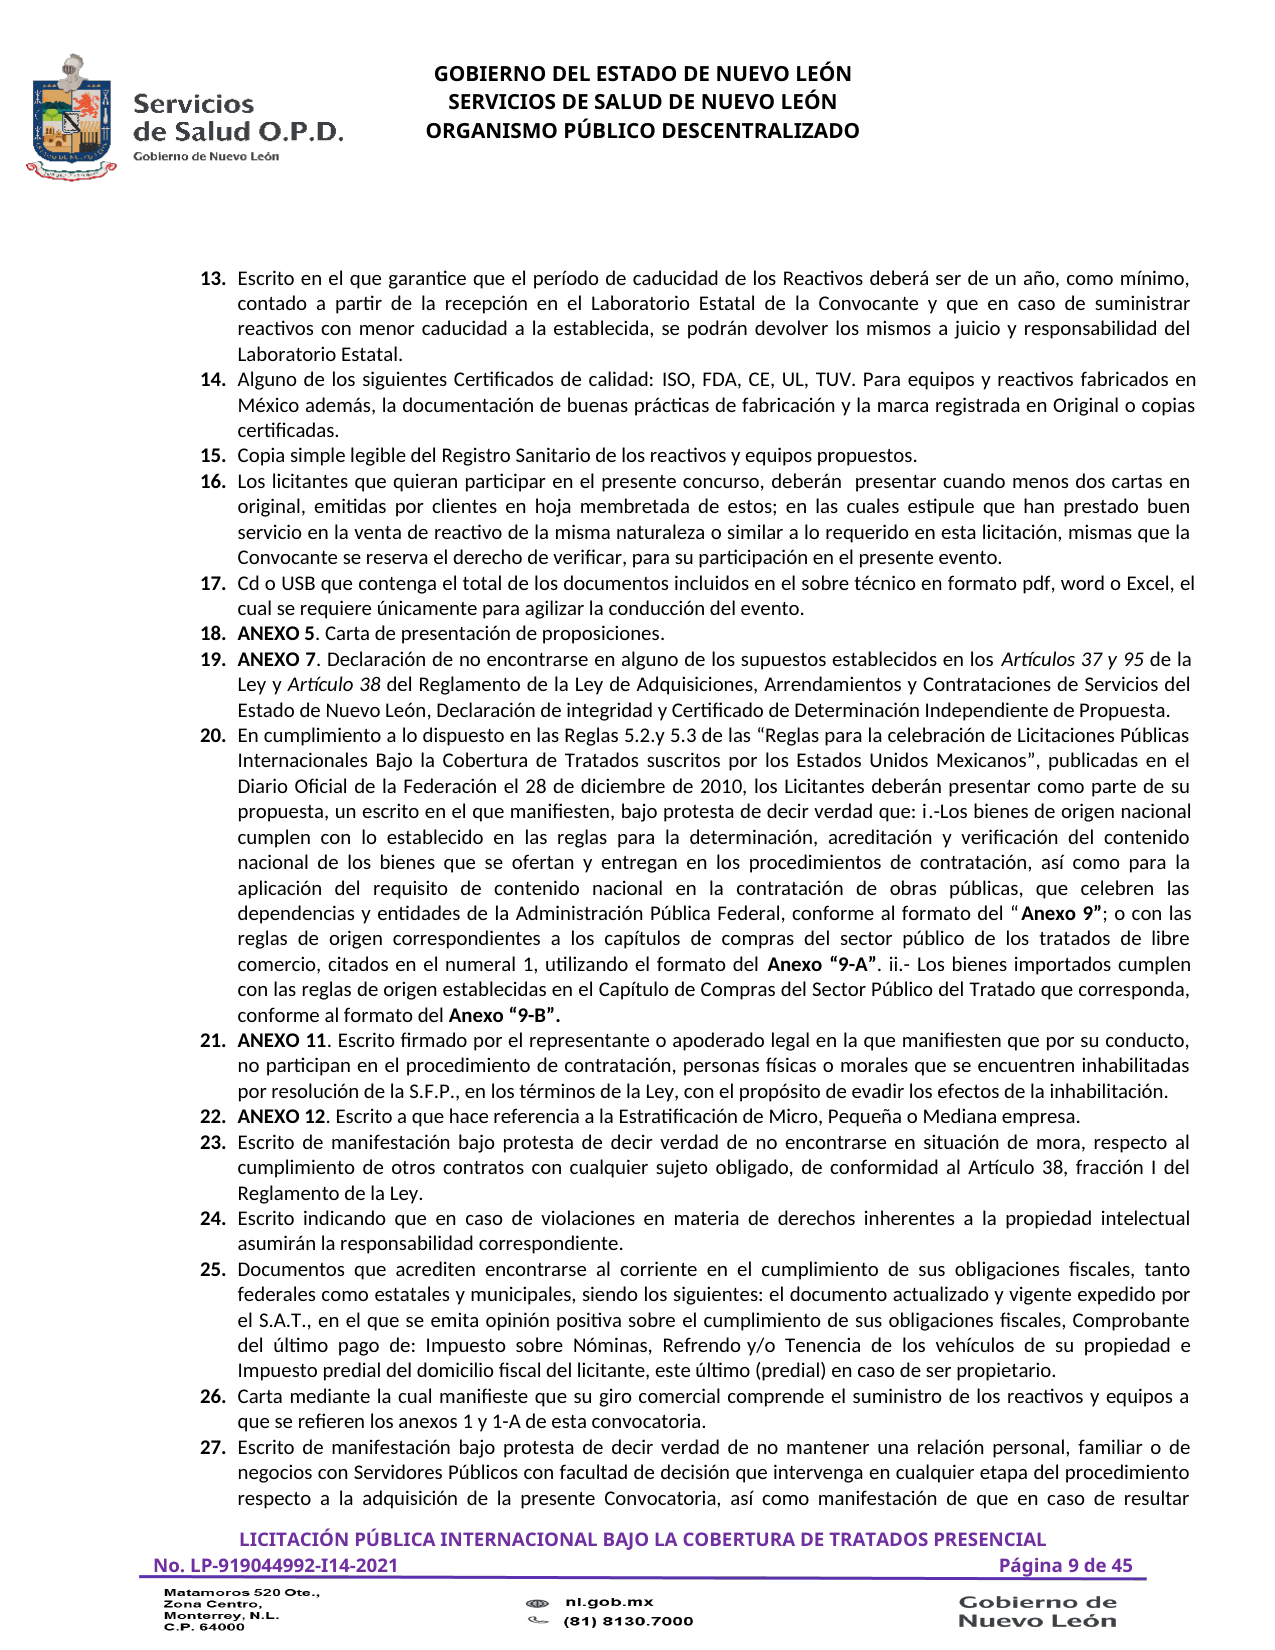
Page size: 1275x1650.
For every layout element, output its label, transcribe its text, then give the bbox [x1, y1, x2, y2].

list Alguno de los siguientes Certificados de calidad: ISO, FDA, CE, UL, TUV. Para equipos y reactivos fabricados en México además, la documentación de buenas prácticas de fabricación y la marca registrada en Original o copias certificadas. [200, 366, 1197, 443]
list ANEXO 11. Escrito firmado por el representante o apoderado legal en la que manifiesten que por su conducto, no participan en el procedimiento de contratación, personas físicas o morales que se encuentren inhabilitadas por resolución de la S.F.P., en los términos de la Ley, con el propósito de evadir los efectos de la inhabilitación. [200, 1027, 1192, 1103]
list En cumplimiento a lo dispuesto en las Reglas 5.2.y 5.3 de las “Reglas para la celebración de Licitaciones Públicas Internacionales Bajo la Cobertura de Tratados suscritos por los Estados Unidos Mexicanos”, publicadas en el Diario Oficial de la Federación el 28 de diciembre de 2010, los Licitantes deberán presentar como parte de su propuesta, un escrito en el que manifiesten, bajo protesta de decir verdad que: i.-Los bienes de origen nacional cumplen con lo establecido en las reglas para la determinación, acreditación y verificación del contenido nacional de los bienes que se ofertan y entregan en los procedimientos de contratación, así como para la aplicación del requisito de contenido nacional en la contratación de obras públicas, que celebren las dependencias y entidades de la Administración Pública Federal, conforme al formato del “Anexo 9”; o con las reglas de origen correspondientes a los capítulos de compras del sector público de los tratados de libre comercio, citados en el numeral 1, utilizando el formato del Anexo “9-A”. ii.- Los bienes importados cumplen con las reglas de origen establecidas en el Capítulo de Compras del Sector Público del Tratado que corresponda, conforme al formato del Anexo “9-B”. [200, 722, 1192, 1027]
list Copia simple legible del Registro Sanitario de los reactivos y equipos propuestos. [200, 443, 1192, 468]
list Escrito en el que garantice que el período de caducidad de los Reactivos deberá ser de un año, como mínimo, contado a partir de la recepción en el Laboratorio Estatal de la Convocante y que en caso de suministrar reactivos con menor caducidad a la establecida, se podrán devolver los mismos a juicio y responsabilidad del Laboratorio Estatal. [200, 265, 1192, 366]
list Documentos que acrediten encontrarse al corriente en el cumplimiento de sus obligaciones fiscales, tanto federales como estatales y municipales, siendo los siguientes: el documento actualizado y vigente expedido por el S.A.T., en el que se emita opinión positiva sobre el cumplimiento de sus obligaciones fiscales, Comprobante del último pago de: Impuesto sobre Nóminas, Refrendo y/o Tenencia de los vehículos de su propiedad e Impuesto predial del domicilio fiscal del licitante, este último (predial) en caso de ser propietario. [200, 1256, 1192, 1383]
picture [138, 1575, 1149, 1646]
list Escrito indicando que en caso de violaciones en materia de derechos inherentes a la propiedad intelectual asumirán la responsabilidad correspondiente. [200, 1205, 1192, 1256]
list ANEXO 7. Declaración de no encontrarse en alguno de los supuestos establecidos en los Artículos 37 y 95 de la Ley y Artículo 38 del Reglamento de la Ley de Adquisiciones, Arrendamientos y Contrataciones de Servicios del Estado de Nuevo León, Declaración de integridad y Certificado de Determinación Independiente de Propuesta. [200, 646, 1192, 722]
list Escrito de manifestación bajo protesta de decir verdad de no encontrarse en situación de mora, respecto al cumplimiento de otros contratos con cualquier sujeto obligado, de conformidad al Artículo 38, fracción I del Reglamento de la Ley. [200, 1129, 1192, 1205]
list ANEXO 5. Carta de presentación de proposiciones. [200, 621, 1192, 646]
list ANEXO 12. Escrito a que hace referencia a la Estratificación de Micro, Pequeña o Mediana empresa. [200, 1103, 1192, 1129]
list Cd o USB que contenga el total de los documentos incluidos en el sobre técnico en formato pdf, word o Excel, el cual se requiere únicamente para agilizar la conducción del evento. [200, 570, 1197, 621]
picture [9, 0, 357, 258]
list Carta mediante la cual manifieste que su giro comercial comprende el suministro de los reactivos y equipos a que se refieren los anexos 1 y 1-A de esta convocatoria. [200, 1383, 1192, 1434]
list Los licitantes que quieran participar en el presente concurso, deberán presentar cuando menos dos cartas en original, emitidas por clientes en hoja membretada de estos; en las cuales estipule que han prestado buen servicio en la venta de reactivo de la misma naturaleza o similar a lo requerido en esta licitación, mismas que la Convocante se reserva el derecho de verificar, para su participación en el presente evento. [200, 468, 1192, 570]
